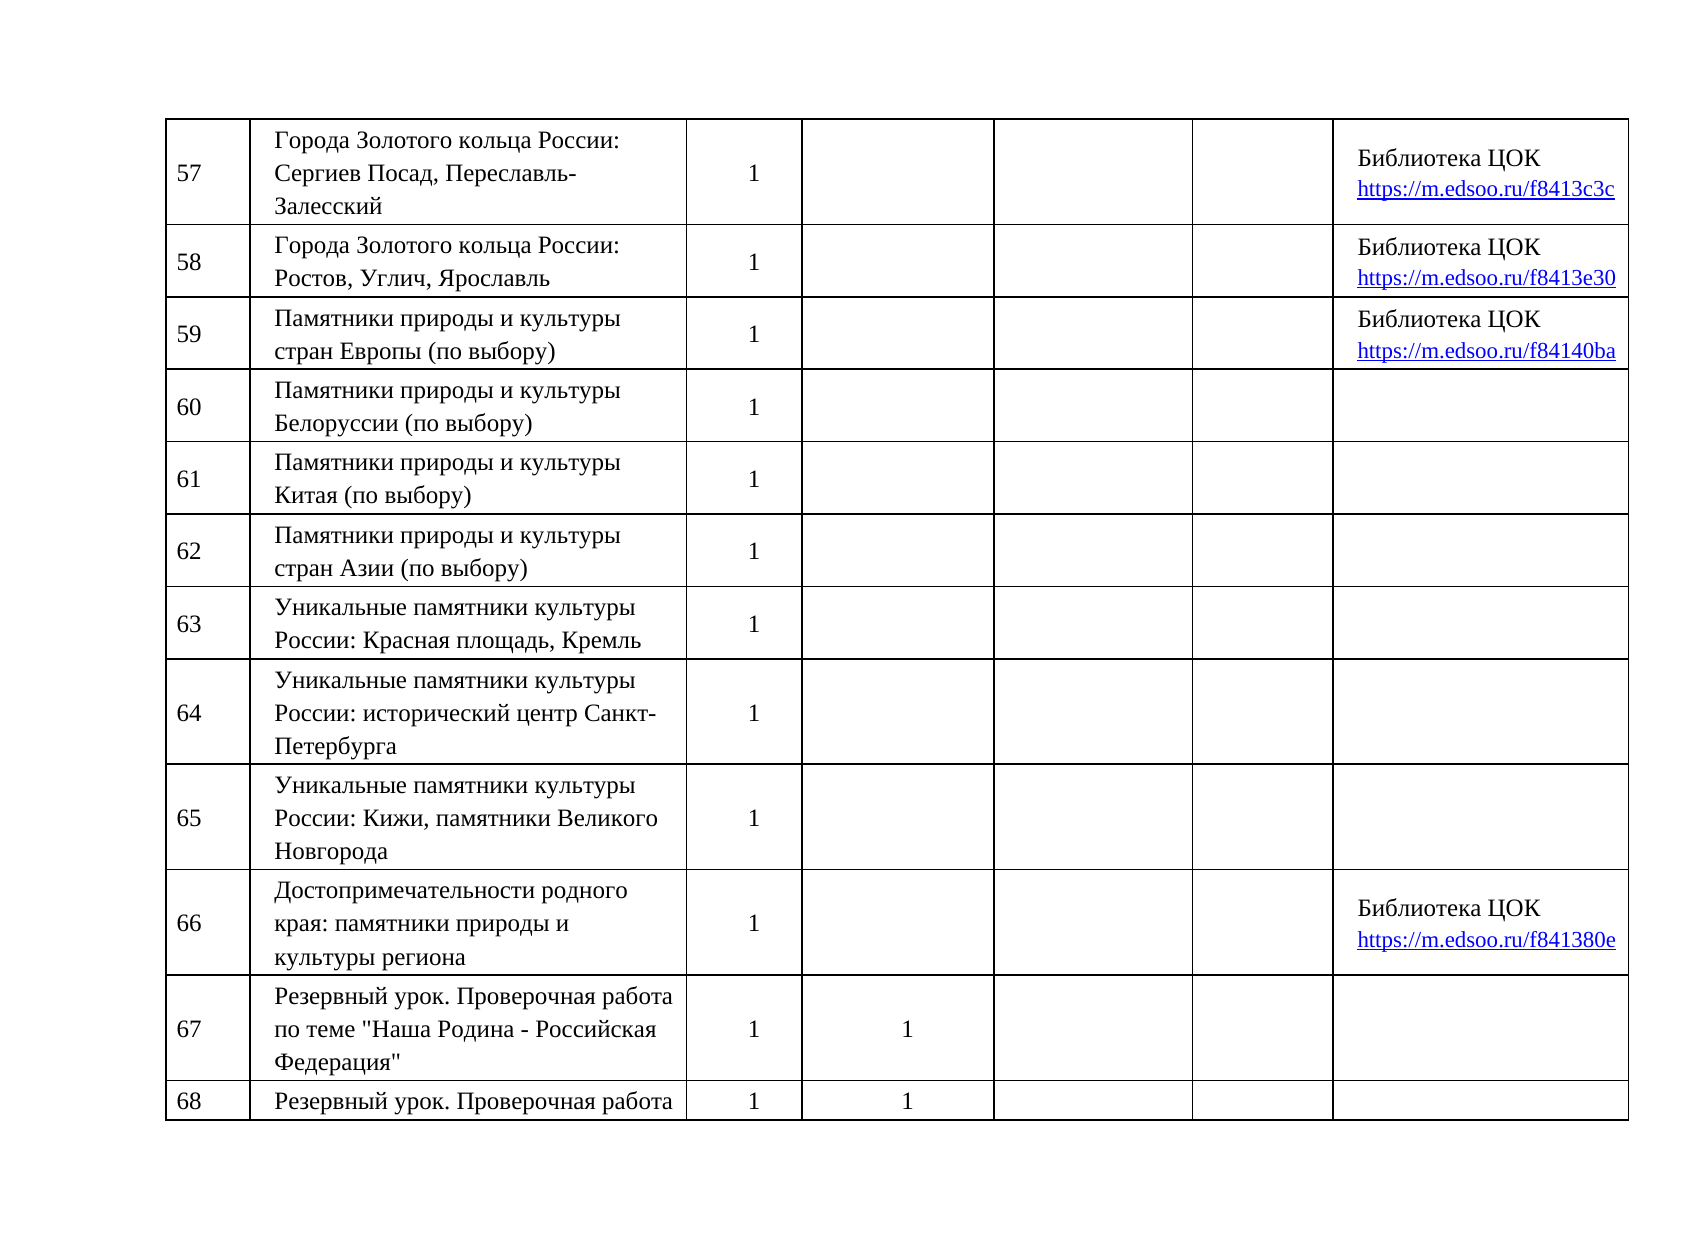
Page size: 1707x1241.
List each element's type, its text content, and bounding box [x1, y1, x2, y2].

table_cell 64 [167, 660, 249, 763]
table_cell 63 [167, 587, 249, 658]
table_cell Уникальные памятники культуры России: Красная площадь, Кремль [251, 587, 686, 658]
table_cell [995, 660, 1192, 763]
table_cell 62 [167, 515, 249, 586]
table_cell 1 [687, 870, 801, 974]
table_cell [995, 120, 1192, 223]
table_cell 1 [687, 515, 801, 586]
table_cell Достопримечательности родного края: памятники природы и культуры региона [251, 870, 686, 974]
table_cell Резервный урок. Проверочная работа по теме "Наша Родина - Российская Федерация" [251, 976, 686, 1079]
table_cell [995, 515, 1192, 586]
table_cell Памятники природы и культуры Китая (по выбору) [251, 442, 686, 513]
table_cell 1 [687, 976, 801, 1079]
table_cell [1334, 660, 1628, 763]
table_cell Уникальные памятники культуры России: Кижи, памятники Великого Новгорода [251, 765, 686, 869]
table_cell [803, 587, 993, 658]
table_cell 68 [167, 1081, 249, 1119]
table_cell [995, 225, 1192, 296]
table_cell [803, 225, 993, 296]
table_cell Библиотека ЦОК https://m.edsoo.ru/f84140ba [1334, 298, 1628, 368]
table_cell Памятники природы и культуры стран Европы (по выбору) [251, 298, 686, 368]
table_cell Памятники природы и культуры Белоруссии (по выбору) [251, 370, 686, 441]
table_cell [1334, 515, 1628, 586]
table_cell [251, 1081, 686, 1119]
table_cell 1 [687, 442, 801, 513]
table_cell Библиотека ЦОК https://m.edsoo.ru/f8413e30 [1334, 225, 1628, 296]
table_cell [995, 298, 1192, 368]
table_cell Библиотека ЦОК https://m.edsoo.ru/f841380e [1334, 870, 1628, 974]
table_cell [1193, 370, 1332, 441]
table_cell 58 [167, 225, 249, 296]
table_cell 60 [167, 370, 249, 441]
table_cell 1 [803, 976, 993, 1079]
table_cell [803, 120, 993, 223]
table_cell Памятники природы и культуры стран Азии (по выбору) [251, 515, 686, 586]
table_cell 1 [803, 1081, 993, 1119]
table_cell 57 [167, 120, 249, 223]
table_cell [995, 976, 1192, 1079]
table_cell [803, 442, 993, 513]
table_cell [1193, 298, 1332, 368]
table_cell 1 [687, 1081, 801, 1119]
table_cell [803, 515, 993, 586]
table_cell Города Золотого кольца России: Ростов, Углич, Ярославль [251, 225, 686, 296]
table_cell [995, 870, 1192, 974]
table_cell [995, 370, 1192, 441]
table_cell [1334, 370, 1628, 441]
table_cell [1334, 1081, 1628, 1119]
table_cell 61 [167, 442, 249, 513]
table_cell 67 [167, 976, 249, 1079]
table_cell [1193, 976, 1332, 1079]
table_cell 1 [687, 120, 801, 223]
table_cell [1334, 765, 1628, 869]
table_cell [1193, 587, 1332, 658]
table_cell [995, 442, 1192, 513]
table_cell 1 [687, 765, 801, 869]
table_cell [1193, 870, 1332, 974]
table_cell Библиотека ЦОК https://m.edsoo.ru/f8413c3c [1334, 120, 1628, 223]
table_cell [995, 587, 1192, 658]
table_cell 1 [687, 370, 801, 441]
table_cell [1193, 515, 1332, 586]
table_cell [803, 298, 993, 368]
table_cell [1334, 976, 1628, 1079]
table_cell 1 [687, 587, 801, 658]
table_cell 66 [167, 870, 249, 974]
table_cell 1 [687, 225, 801, 296]
table_cell [803, 370, 993, 441]
table_cell [995, 765, 1192, 869]
table_cell [995, 1081, 1192, 1119]
table_cell 1 [687, 298, 801, 368]
table_cell [1193, 442, 1332, 513]
table_cell 1 [687, 660, 801, 763]
table_cell [1193, 1081, 1332, 1119]
table_cell [803, 660, 993, 763]
table_cell Уникальные памятники культуры России: исторический центр Санкт-Петербурга [251, 660, 686, 763]
table_cell [1334, 442, 1628, 513]
table_cell [1334, 587, 1628, 658]
table_cell 65 [167, 765, 249, 869]
table_cell Города Золотого кольца России: Сергиев Посад, Переславль-Залесский [251, 120, 686, 223]
table_cell [1193, 660, 1332, 763]
table_cell [803, 870, 993, 974]
table_cell [1193, 225, 1332, 296]
table_cell [803, 765, 993, 869]
table_cell [1193, 120, 1332, 223]
table_cell [1193, 765, 1332, 869]
table_cell 59 [167, 298, 249, 368]
